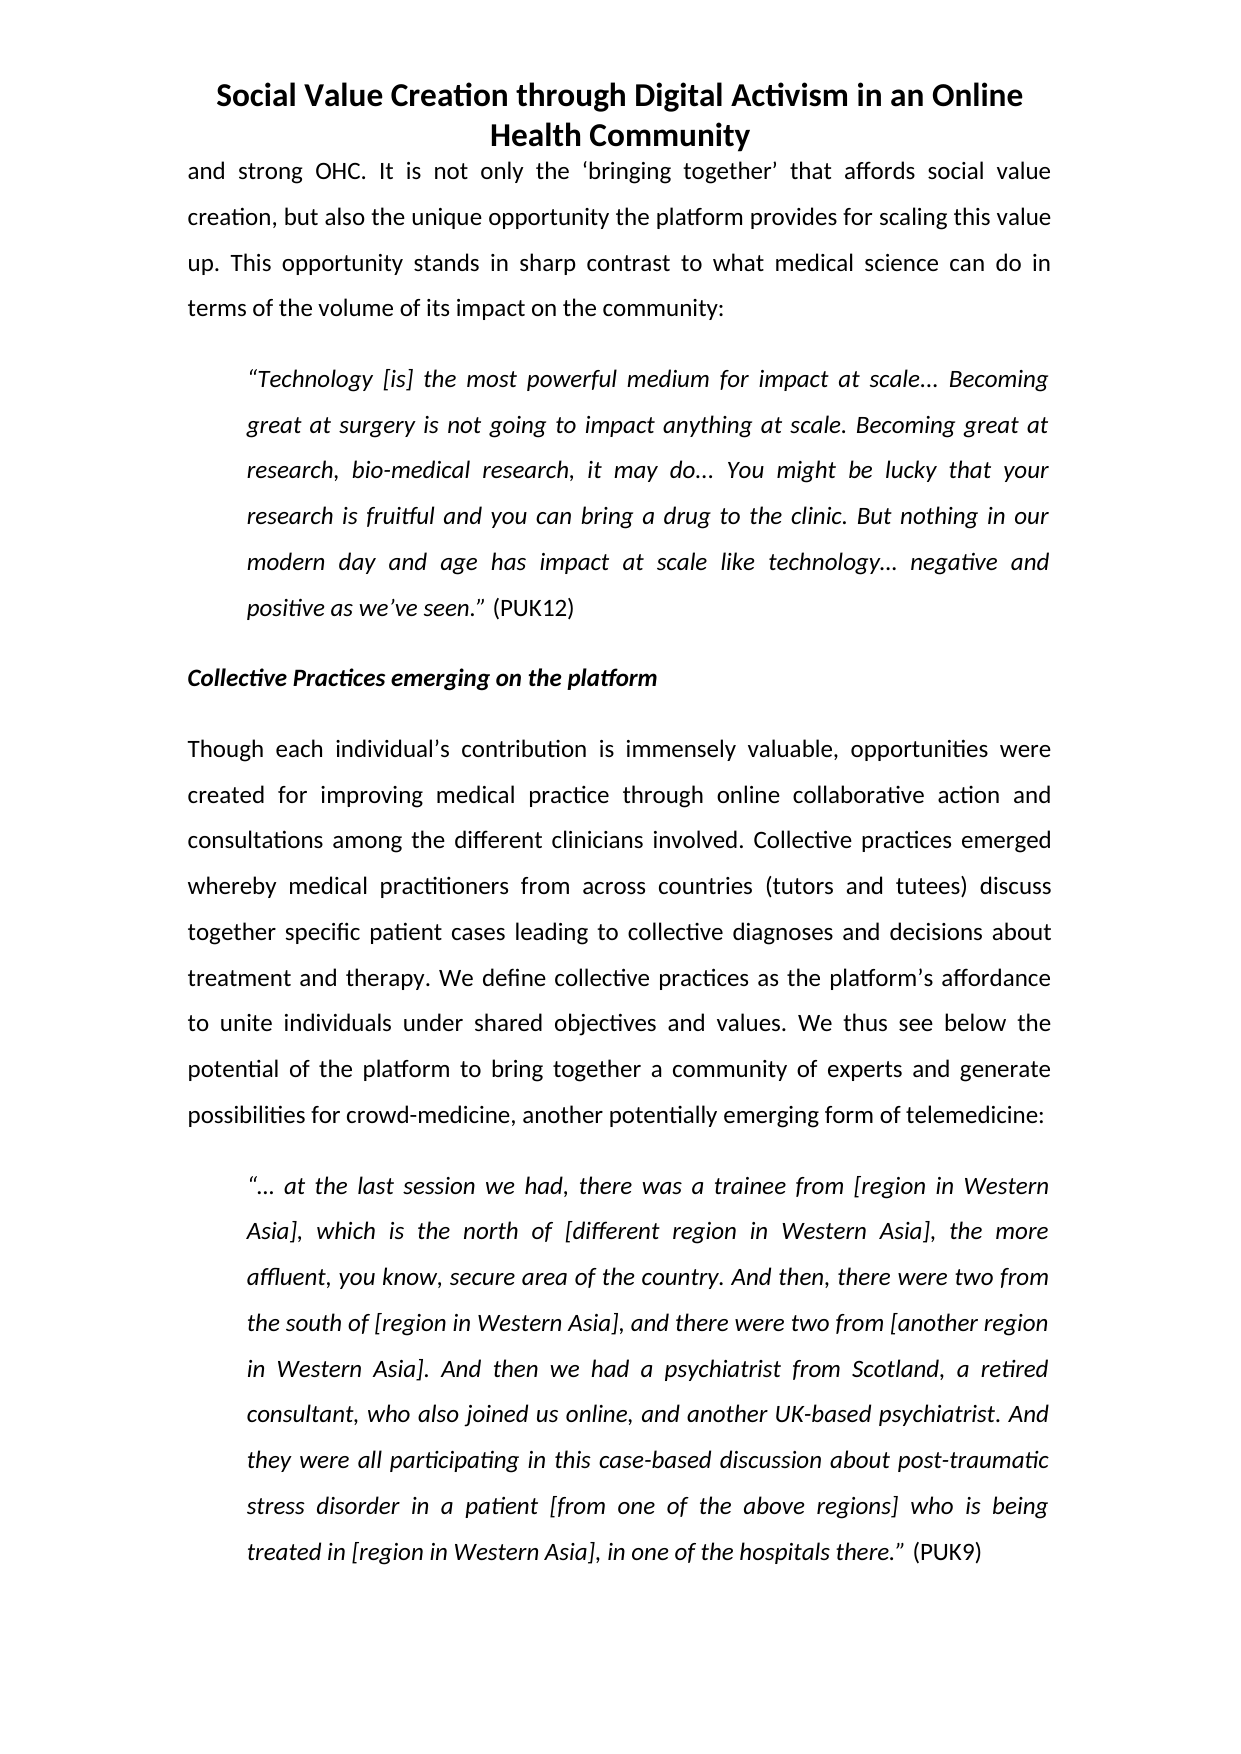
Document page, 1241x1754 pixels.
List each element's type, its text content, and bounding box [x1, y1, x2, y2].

text “… at the last session we had, there was a trainee from [region in Western Asia], which is the north of [different region in Western Asia], the more affluent, you know, secure area of the country. And then, there were two from the south of [region in Western Asia], and there were two from [another region in Western Asia]. And then we had a psychiatrist from Scotland, a retired consultant, who also joined us online, and another UK-based psychiatrist. And they were all participating in this case-based discussion about post-traumatic stress disorder in a patient [from one of the above regions] who is being treated in [region in Western Asia], in one of the hospitals there.” (PUK9) [247, 1170, 1053, 1566]
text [187, 155, 1053, 323]
text Collective Practices emerging on the platform [187, 662, 1053, 693]
text “Technology [is] the most powerful medium for impact at scale... Becoming great at surgery is not going to impact anything at scale. Becoming great at research, bio-medical research, it may do... You might be lucky that your research is fruitful and you can bring a drug to the clinic. But nothing in our modern day and age has impact at scale like technology… negative and positive as we’ve seen.” (PUK12) [247, 363, 1053, 622]
text Though each individual’s contribution is immensely valuable, opportunities were created for improving medical practice through online collaborative action and consultations among the different clinicians involved. Collective practices emerged whereby medical practitioners from across countries (tutors and tutees) discuss together specific patient cases leading to collective diagnoses and decisions about treatment and therapy. We define collective practices as the platform’s affordance to unite individuals under shared objectives and values. We thus see below the potential of the platform to bring together a community of experts and generate possibilities for crowd-medicine, another potentially emerging form of telemedicine: [187, 733, 1053, 1129]
